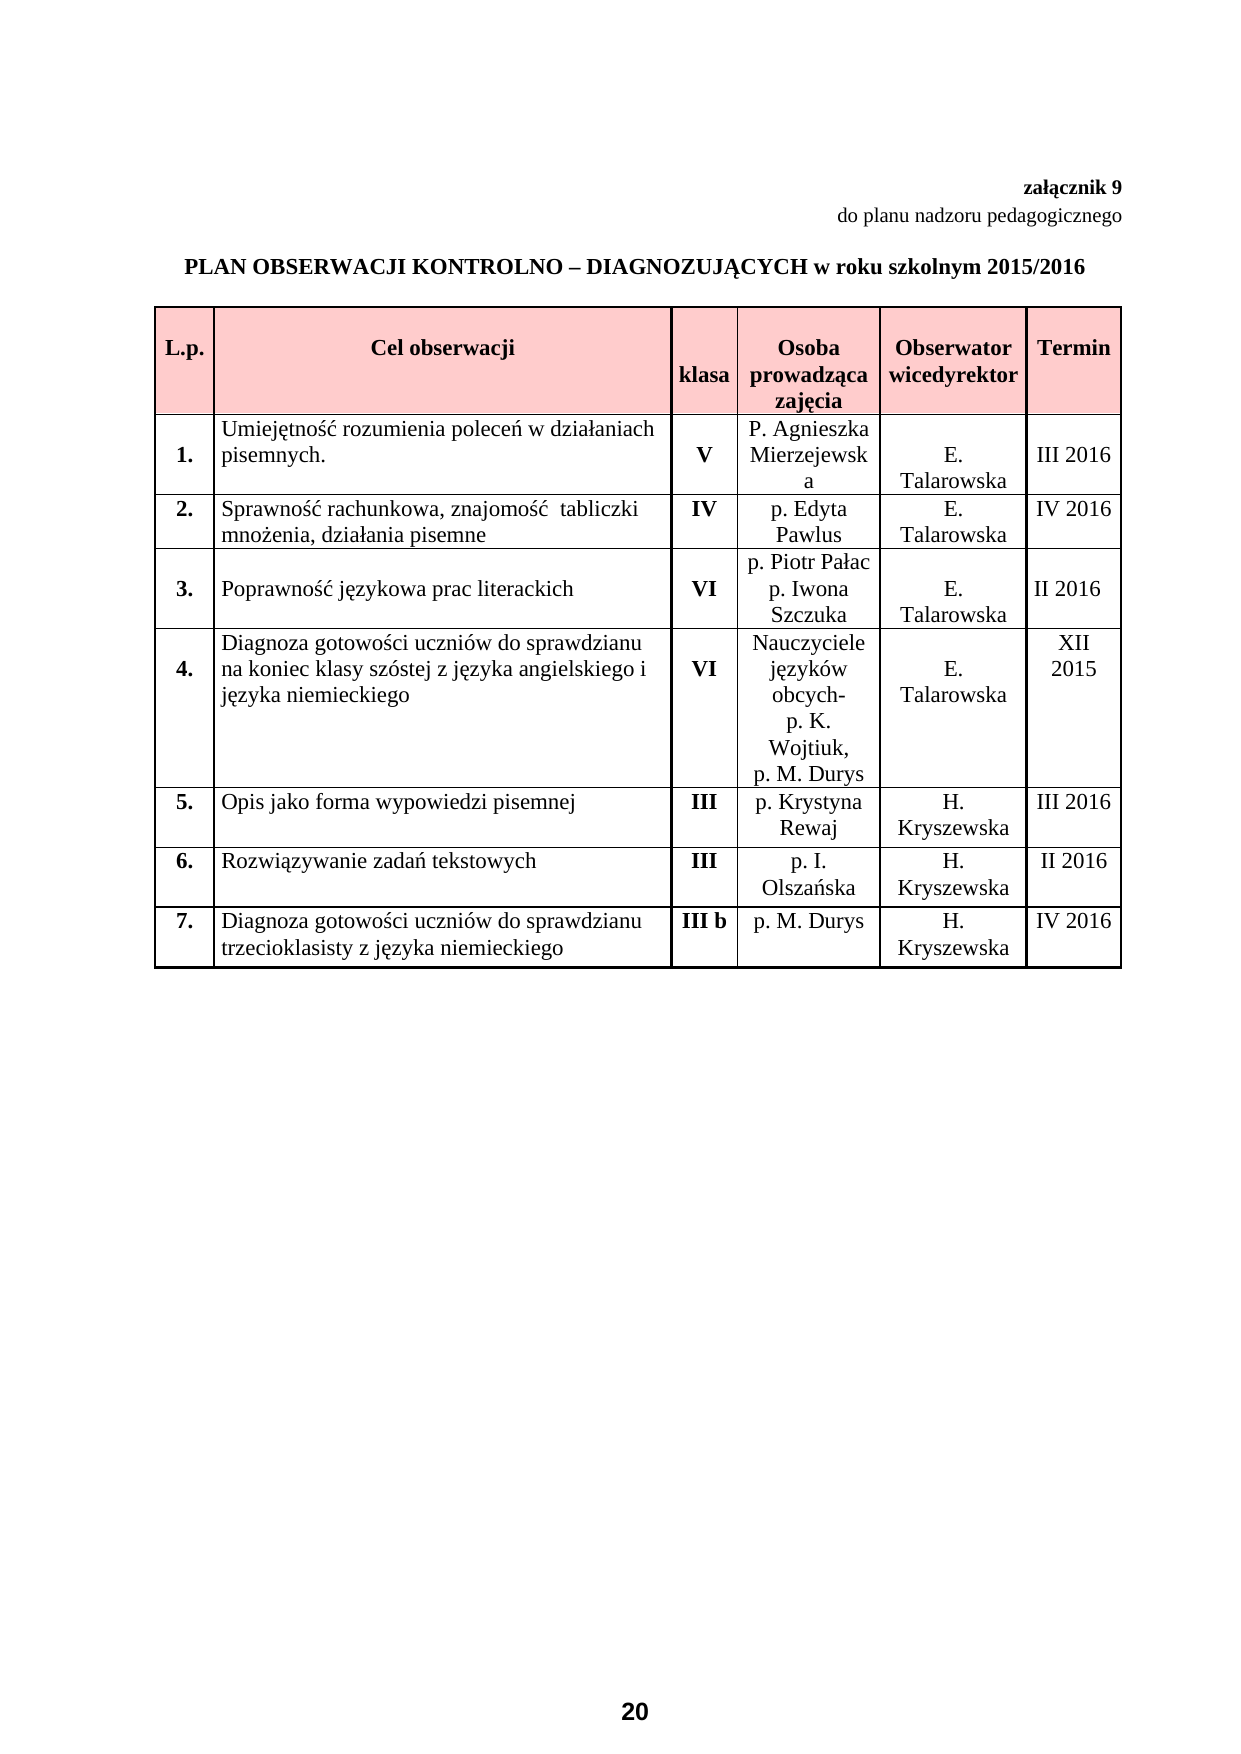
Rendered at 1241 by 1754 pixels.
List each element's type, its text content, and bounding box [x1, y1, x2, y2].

table_cell Diagnoza gotowości uczniów do sprawdzianu na koniec klasy szóstej z języka angielskiego i języka niemieckiego [215, 629, 670, 787]
table_cell II 2016 [1028, 848, 1120, 906]
table_cell p. Edyta Pawlus [738, 495, 879, 547]
table_cell p. M. Durys [738, 908, 879, 966]
table_cell Poprawność językowa prac literackich [215, 549, 670, 627]
table_cell III [673, 788, 737, 847]
table_cell E. Talarowska [881, 415, 1025, 494]
table_cell H. Kryszewska [881, 908, 1025, 966]
table_cell Nauczyciele języków obcych- p. K. Wojtiuk, p. M. Durys [738, 629, 879, 787]
text załącznik 9 [148, 175, 1122, 199]
table_cell 6. [156, 848, 213, 906]
table_header Osoba prowadząca zajęcia [738, 308, 879, 413]
table_cell II 2016 [1028, 549, 1120, 627]
table_header Cel obserwacji [215, 308, 670, 413]
text do planu nadzoru pedagogicznego [148, 203, 1122, 227]
table_cell 4. [156, 629, 213, 787]
table_cell H. Kryszewska [881, 788, 1025, 847]
table_cell P. Agnieszka Mierzejewska [738, 415, 879, 494]
table_cell Umiejętność rozumienia poleceń w działaniach pisemnych. [215, 415, 670, 494]
table_header L.p. [156, 308, 213, 413]
table_cell E. Talarowska [881, 549, 1025, 627]
table_header Obserwator wicedyrektor [881, 308, 1025, 413]
text PLAN OBSERWACJI KONTROLNO – DIAGNOZUJĄCYCH w roku szkolnym 2015/2016 [148, 253, 1122, 280]
table_cell Sprawność rachunkowa, znajomość tabliczki mnożenia, działania pisemne [215, 495, 670, 547]
table_cell 1. [156, 415, 213, 494]
table_cell V [673, 415, 737, 494]
table_cell 7. [156, 908, 213, 966]
table_cell E. Talarowska [881, 495, 1025, 547]
table_cell IV [673, 495, 737, 547]
table_cell Rozwiązywanie zadań tekstowych [215, 848, 670, 906]
table_cell E. Talarowska [881, 629, 1025, 787]
table_cell VI [673, 549, 737, 627]
table_cell Diagnoza gotowości uczniów do sprawdzianu trzecioklasisty z języka niemieckiego [215, 908, 670, 966]
table_header Termin [1028, 308, 1120, 413]
table_cell IV 2016 [1028, 908, 1120, 966]
table_cell 3. [156, 549, 213, 627]
table_cell III [673, 848, 737, 906]
table_header klasa [673, 308, 737, 413]
table_cell Opis jako forma wypowiedzi pisemnej [215, 788, 670, 847]
table_cell 2. [156, 495, 213, 547]
table_cell VI [673, 629, 737, 787]
table_cell p. Krystyna Rewaj [738, 788, 879, 847]
table_cell III 2016 [1028, 788, 1120, 847]
table_cell p. I. Olszańska [738, 848, 879, 906]
table_cell III b [673, 908, 737, 966]
table_cell IV 2016 [1028, 495, 1120, 547]
table_cell III 2016 [1028, 415, 1120, 494]
table_cell H. Kryszewska [881, 848, 1025, 906]
table_cell p. Piotr Pałac p. Iwona Szczuka [738, 549, 879, 627]
table_cell XII 2015 [1028, 629, 1120, 787]
table_cell 5. [156, 788, 213, 847]
